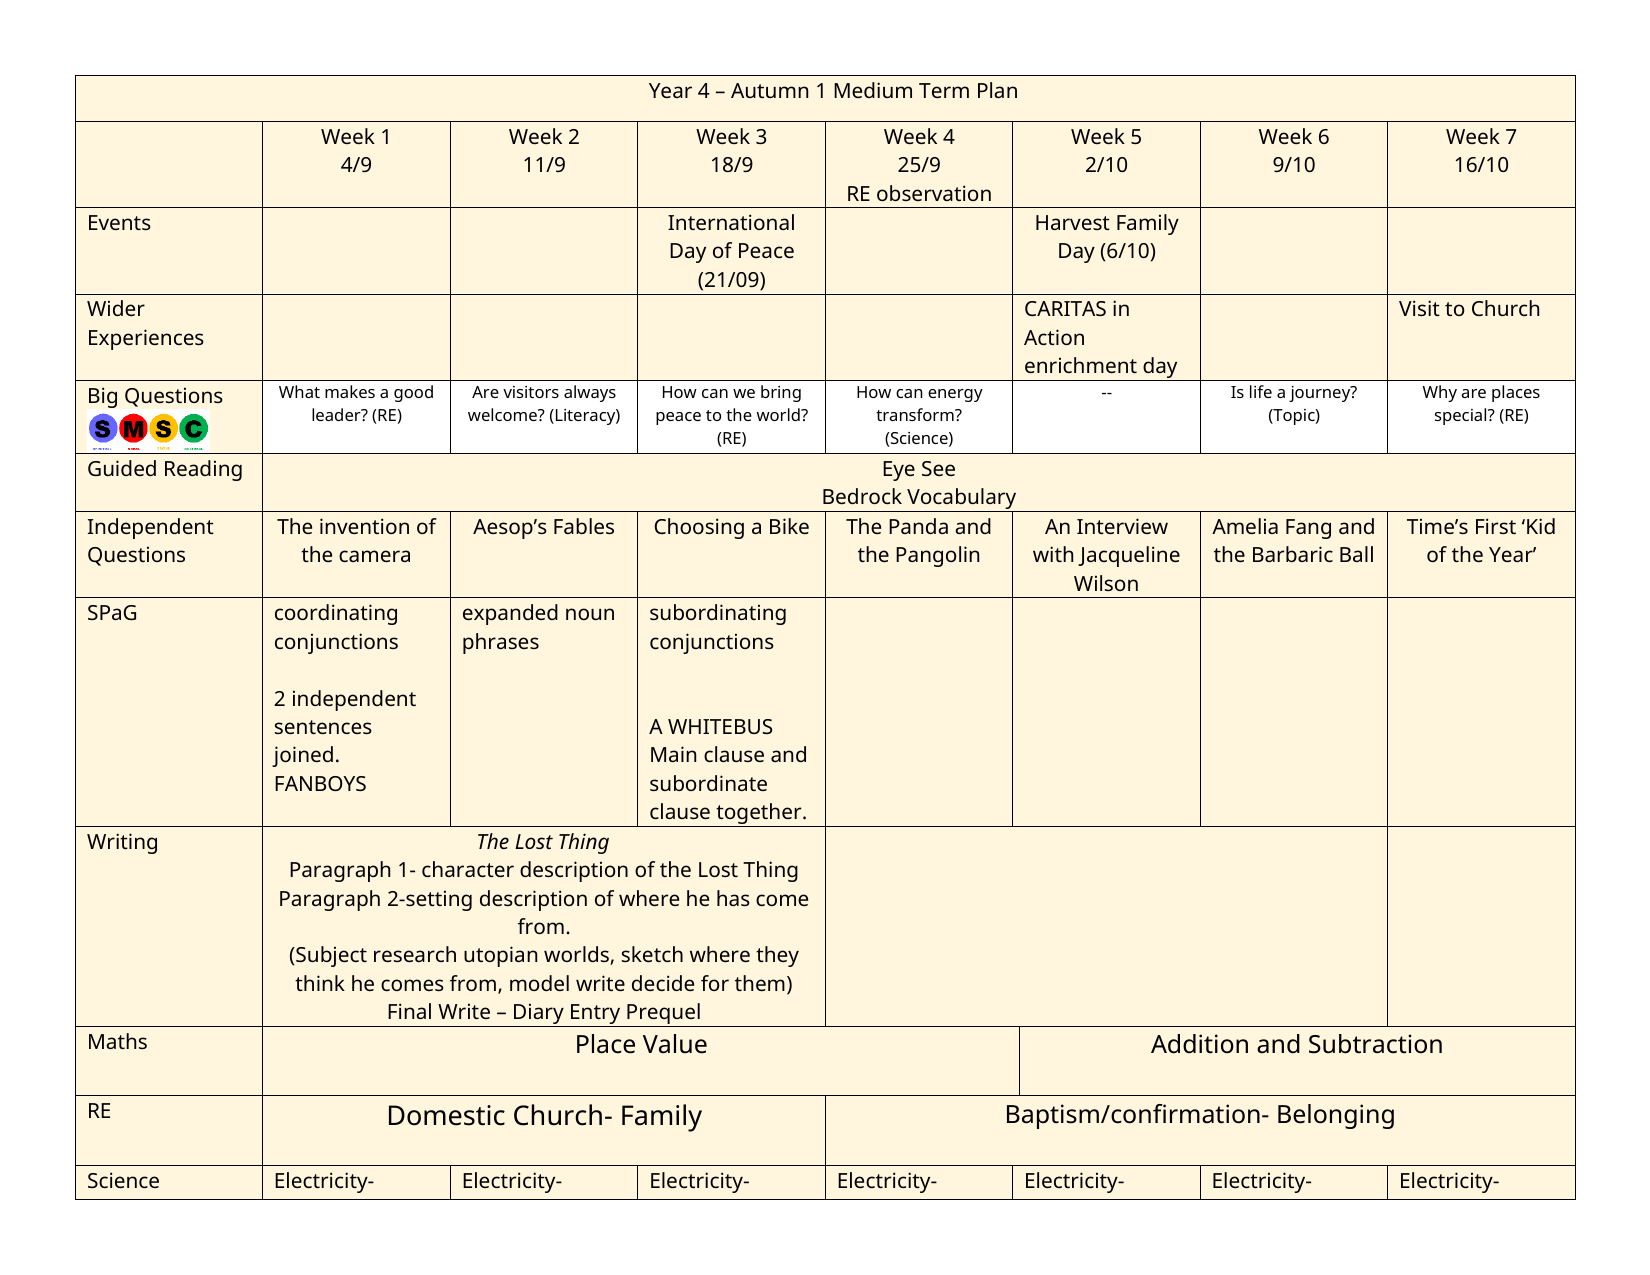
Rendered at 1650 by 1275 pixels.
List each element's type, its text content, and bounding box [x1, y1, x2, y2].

table_cell Big Questions [76, 381, 262, 453]
table_cell Time’s First ‘Kid of the Year’ [1388, 512, 1575, 597]
table_cell Harvest Family Day (6/10) [1013, 208, 1200, 293]
table_cell The invention of the camera [263, 512, 450, 597]
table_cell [263, 1166, 450, 1199]
picture [86, 409, 210, 453]
table_cell subordinating conjunctions A WHITEBUS Main clause and subordinate clause together. [638, 598, 825, 826]
table_cell [826, 295, 1012, 380]
table_cell CARITAS in Action enrichment day [1013, 295, 1200, 380]
table_header Year 4 – Autumn 1 Medium Term Plan [76, 76, 1575, 121]
table_cell [1201, 598, 1387, 826]
table_cell What makes a good leader? (RE) [263, 381, 450, 453]
table_cell [826, 208, 1012, 293]
table_cell [451, 208, 637, 293]
table_cell Visit to Church [1388, 295, 1575, 380]
table_cell An Interview with Jacqueline Wilson [1013, 512, 1200, 597]
table_cell [263, 208, 450, 293]
table_cell Week 2 11/9 [451, 122, 637, 207]
table_cell Week 1 4/9 [263, 122, 450, 207]
table_cell [826, 598, 1012, 826]
table_cell [826, 827, 1387, 1026]
table_cell [1201, 208, 1387, 293]
table_cell Events [76, 208, 262, 293]
table_cell The Lost Thing Paragraph 1- character description of the Lost Thing Paragraph 2-setting description of where he has come from. (Subject research utopian worlds, sketch where they think he comes from, model write decide for them) Final Write – Diary Entry Prequel [263, 827, 825, 1026]
table_cell Independent Questions [76, 512, 262, 597]
table_cell RE [76, 1096, 262, 1165]
table_cell Week 3 18/9 [638, 122, 825, 207]
table_cell Science [76, 1166, 262, 1199]
table_cell Domestic Church- Family [263, 1096, 825, 1165]
table_cell [1201, 295, 1387, 380]
table_cell How can we bring peace to the world? (RE) [638, 381, 825, 453]
table_cell [76, 122, 262, 207]
table_cell Addition and Subtraction [1020, 1027, 1575, 1095]
table_cell [451, 295, 637, 380]
table_cell [1388, 827, 1575, 1026]
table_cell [1388, 1166, 1575, 1199]
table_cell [638, 1166, 825, 1199]
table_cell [1201, 1166, 1387, 1199]
table_cell Baptism/confirmation- Belonging [826, 1096, 1575, 1165]
table_cell Week 6 9/10 [1201, 122, 1387, 207]
table_cell Week 5 2/10 [1013, 122, 1200, 207]
table_cell Week 7 16/10 [1388, 122, 1575, 207]
table_cell Guided Reading [76, 454, 262, 511]
table_cell The Panda and the Pangolin [826, 512, 1012, 597]
table_cell [1013, 598, 1200, 826]
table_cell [1013, 1166, 1200, 1199]
table_cell Amelia Fang and the Barbaric Ball [1201, 512, 1387, 597]
table_cell SPaG [76, 598, 262, 826]
table_cell Place Value [263, 1027, 1019, 1095]
table_cell Choosing a Bike [638, 512, 825, 597]
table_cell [451, 1166, 637, 1199]
table_cell [263, 295, 450, 380]
table_cell Wider Experiences [76, 295, 262, 380]
table_cell coordinating conjunctions 2 independent sentences joined. FANBOYS [263, 598, 450, 826]
table_cell Are visitors always welcome? (Literacy) [451, 381, 637, 453]
table_cell [1388, 598, 1575, 826]
table_cell Eye See Bedrock Vocabulary [263, 454, 1575, 511]
table_cell [638, 295, 825, 380]
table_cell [826, 1166, 1012, 1199]
table_cell [1388, 208, 1575, 293]
table_cell -- [1013, 381, 1200, 453]
table_cell International Day of Peace (21/09) [638, 208, 825, 293]
table_cell Maths [76, 1027, 262, 1095]
table_cell Aesop’s Fables [451, 512, 637, 597]
table_cell Writing [76, 827, 262, 1026]
table_cell How can energy transform? (Science) [826, 381, 1012, 453]
table_cell Week 4 25/9 RE observation [826, 122, 1012, 207]
table_cell Why are places special? (RE) [1388, 381, 1575, 453]
table_cell expanded noun phrases [451, 598, 637, 826]
table_cell Is life a journey? (Topic) [1201, 381, 1387, 453]
